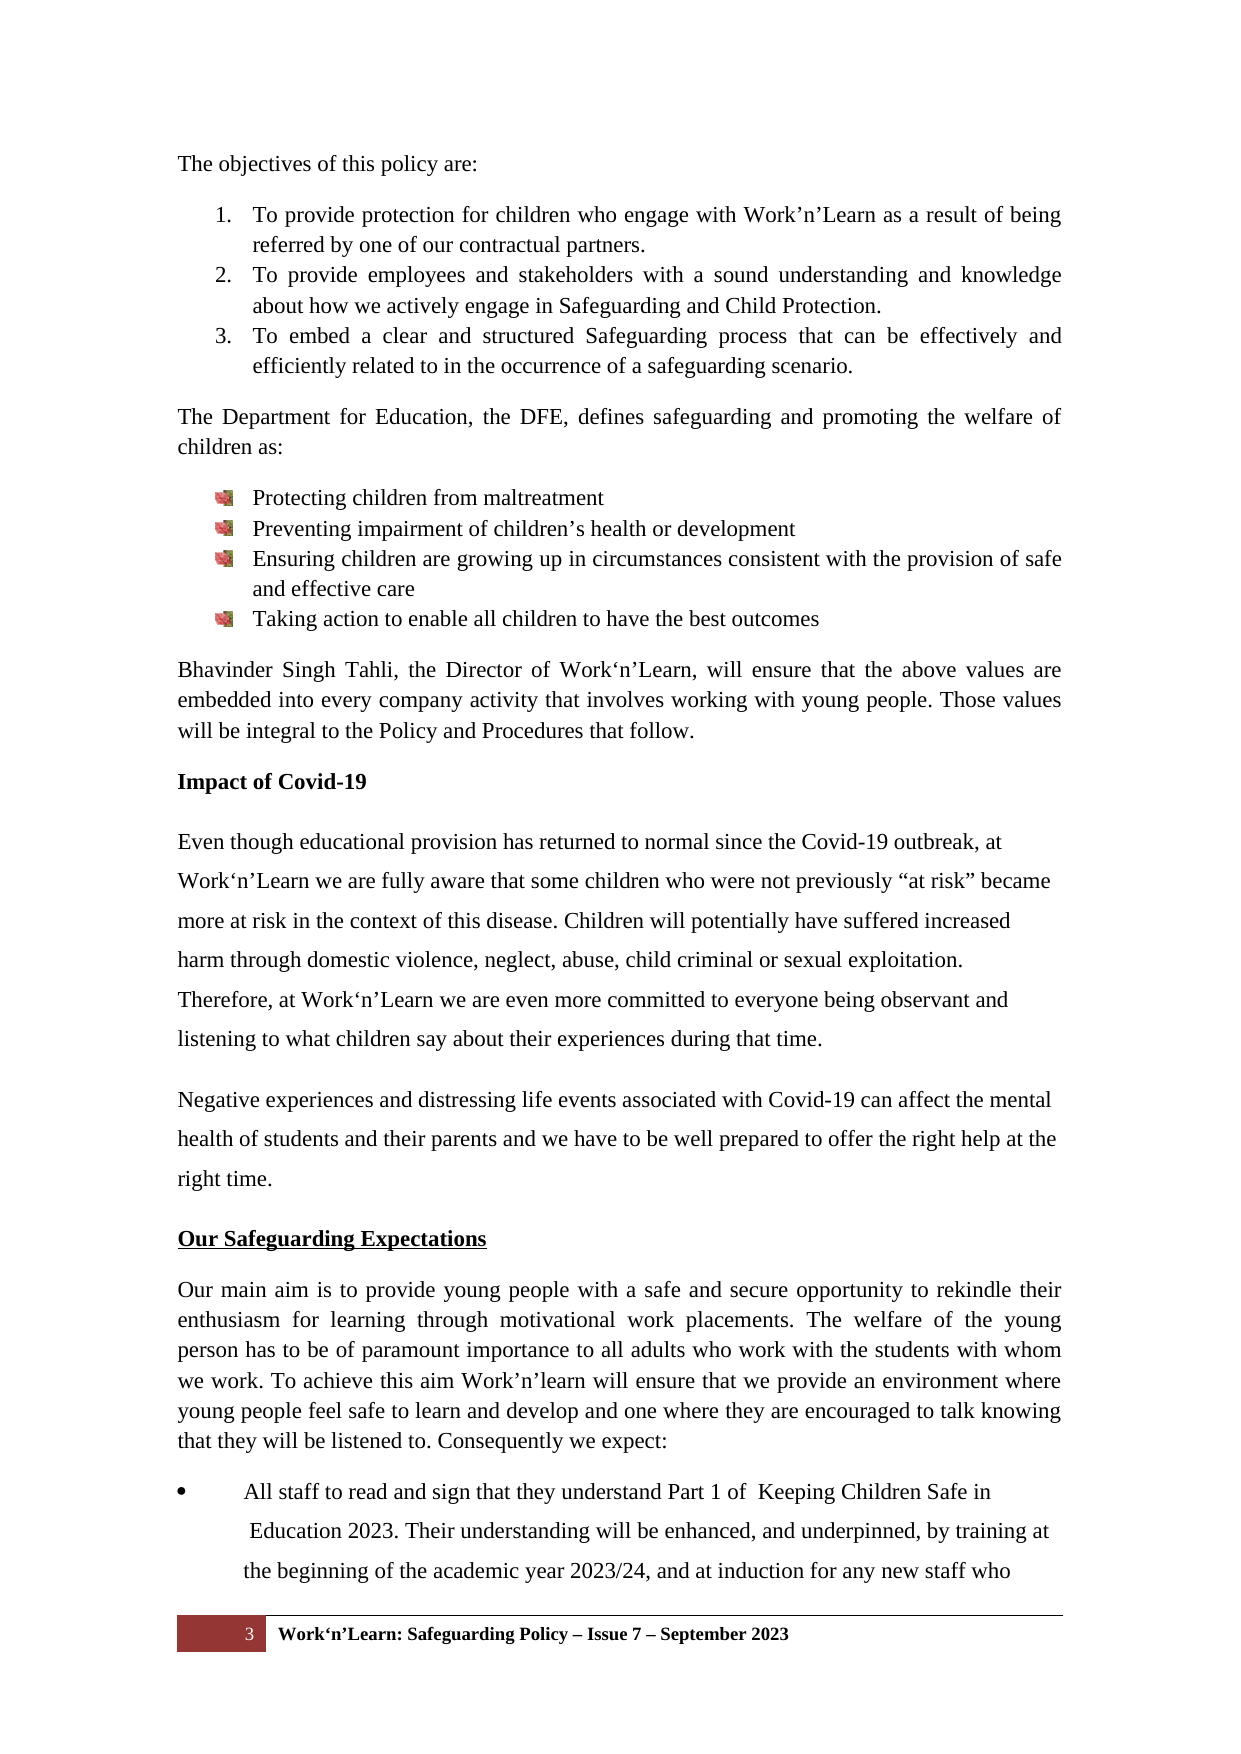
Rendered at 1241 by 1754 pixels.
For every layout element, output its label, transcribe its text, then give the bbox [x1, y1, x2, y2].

list Protecting children from maltreatment [215, 484, 1063, 511]
list Education 2023. Their understanding will be enhanced, and underpinned, by training at [215, 1518, 1063, 1544]
list Taking action to enable all children to have the best outcomes [215, 605, 1063, 632]
picture [215, 489, 233, 506]
picture [215, 549, 233, 567]
list To provide employees and stakeholders with a sound understanding and knowledge about how we actively engage in Safeguarding and Child Protection. [215, 261, 1063, 318]
text Our Safeguarding Expectations [177, 1225, 1063, 1251]
text Impact of Covid-19 [177, 768, 1063, 794]
text Bhavinder Singh Tahli, the Director of Work‘n’Learn, will ensure that the above values are embedded into every company activity that involves working with young people. Those values will be integral to the Policy and Procedures that follow. [177, 656, 1063, 743]
list To provide protection for children who engage with Work’n’Learn as a result of being referred by one of our contractual partners. [215, 201, 1063, 258]
text Our main aim is to provide young people with a safe and secure opportunity to rekindle their enthusiasm for learning through motivational work placements. The welfare of the young person has to be of paramount importance to all adults who work with the students with whom we work. To achieve this aim Work’n’learn will ensure that we provide an environment where young people feel safe to learn and develop and one where they are encouraged to talk knowing that they will be listened to. Consequently we expect: [177, 1276, 1063, 1453]
text The objectives of this policy are: [177, 150, 1063, 176]
list All staff to read and sign that they understand Part 1 of Keeping Children Safe in [177, 1478, 1063, 1504]
list To embed a clear and structured Safeguarding process that can be effectively and efficiently related to in the occurrence of a safeguarding scenario. [215, 322, 1063, 378]
list Ensuring children are growing up in circumstances consistent with the provision of safe and effective care [215, 545, 1063, 601]
text Even though educational provision has returned to normal since the Covid-19 outbreak, at Work‘n’Learn we are fully aware that some children who were not previously “at risk” became more at risk in the context of this disease. Children will potentially have suffered increased harm through domestic violence, neglect, abuse, child criminal or sexual exploitation. Therefore, at Work‘n’Learn we are even more committed to everyone being observant and listening to what children say about their experiences during that time. [177, 828, 1063, 1052]
picture [215, 519, 233, 536]
list the beginning of the academic year 2023/24, and at induction for any new staff who [215, 1557, 1063, 1583]
picture [215, 610, 233, 627]
text Negative experiences and distressing life events associated with Covid-19 can affect the mental health of students and their parents and we have to be well prepared to offer the right help at the right time. [177, 1086, 1063, 1191]
text The Department for Education, the DFE, defines safeguarding and promoting the welfare of children as: [177, 403, 1063, 460]
list Preventing impairment of children’s health or development [215, 514, 1063, 541]
